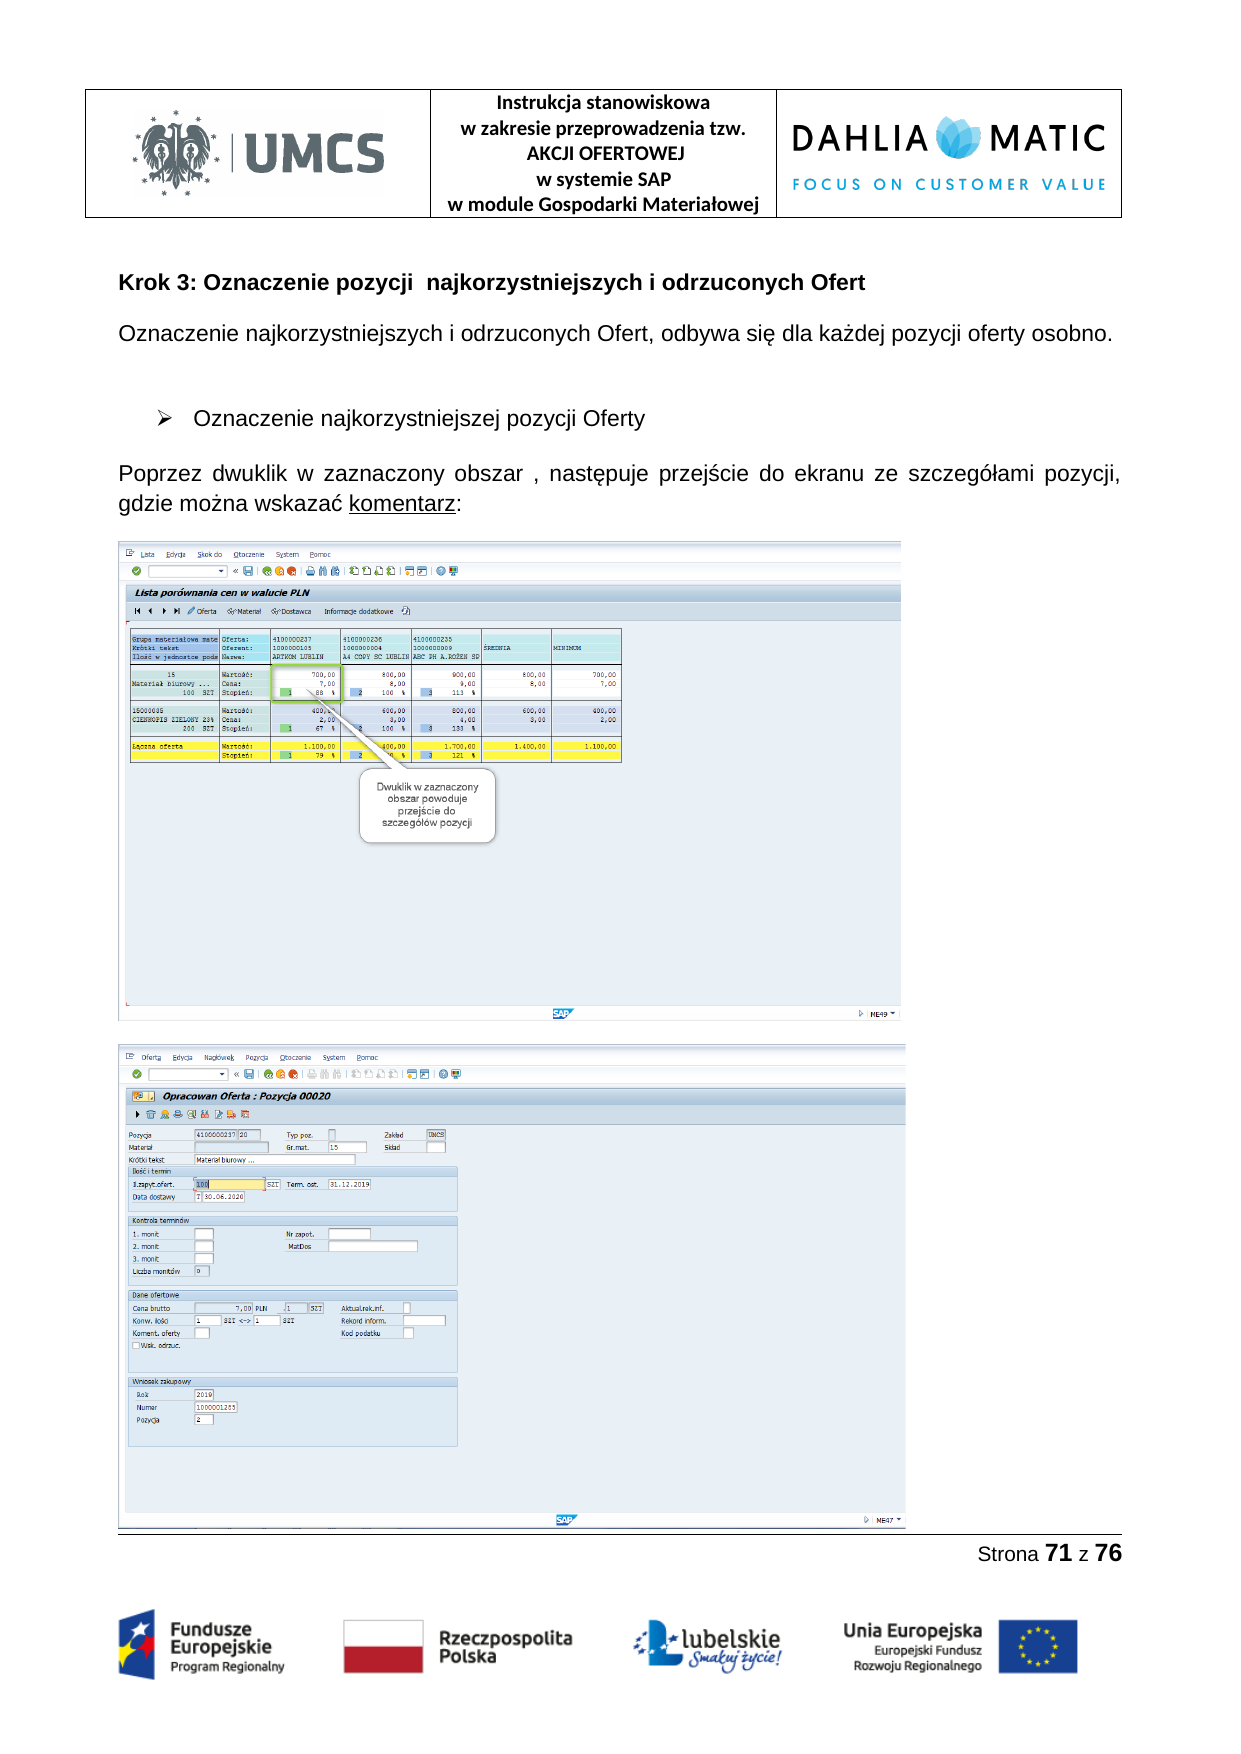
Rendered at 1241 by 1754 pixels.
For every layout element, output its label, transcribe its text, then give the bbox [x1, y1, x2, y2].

picture [118, 541, 901, 1021]
picture [118, 1044, 906, 1529]
picture [793, 116, 1105, 190]
text Oznaczenie najkorzystniejszych i odrzuconych Ofert, odbywa się dla każdej pozycji oferty osobno. [118, 320, 1122, 346]
picture [807, 181, 814, 188]
text Poprzez dwuklik w zaznaczony obszar , następuje przejście do ekranu ze szczegółami pozycji, gdzie można wskazać komentarz: [118, 460, 1122, 517]
picture [877, 181, 883, 188]
picture [118, 1566, 1078, 1730]
picture [132, 110, 384, 196]
picture [974, 181, 980, 188]
list Oznaczenie najkorzystniejszej pozycji Oferty [156, 405, 1122, 432]
text Krok 3: Oznaczenie pozycji najkorzystniejszych i odrzuconych Ofert [118, 269, 1122, 295]
